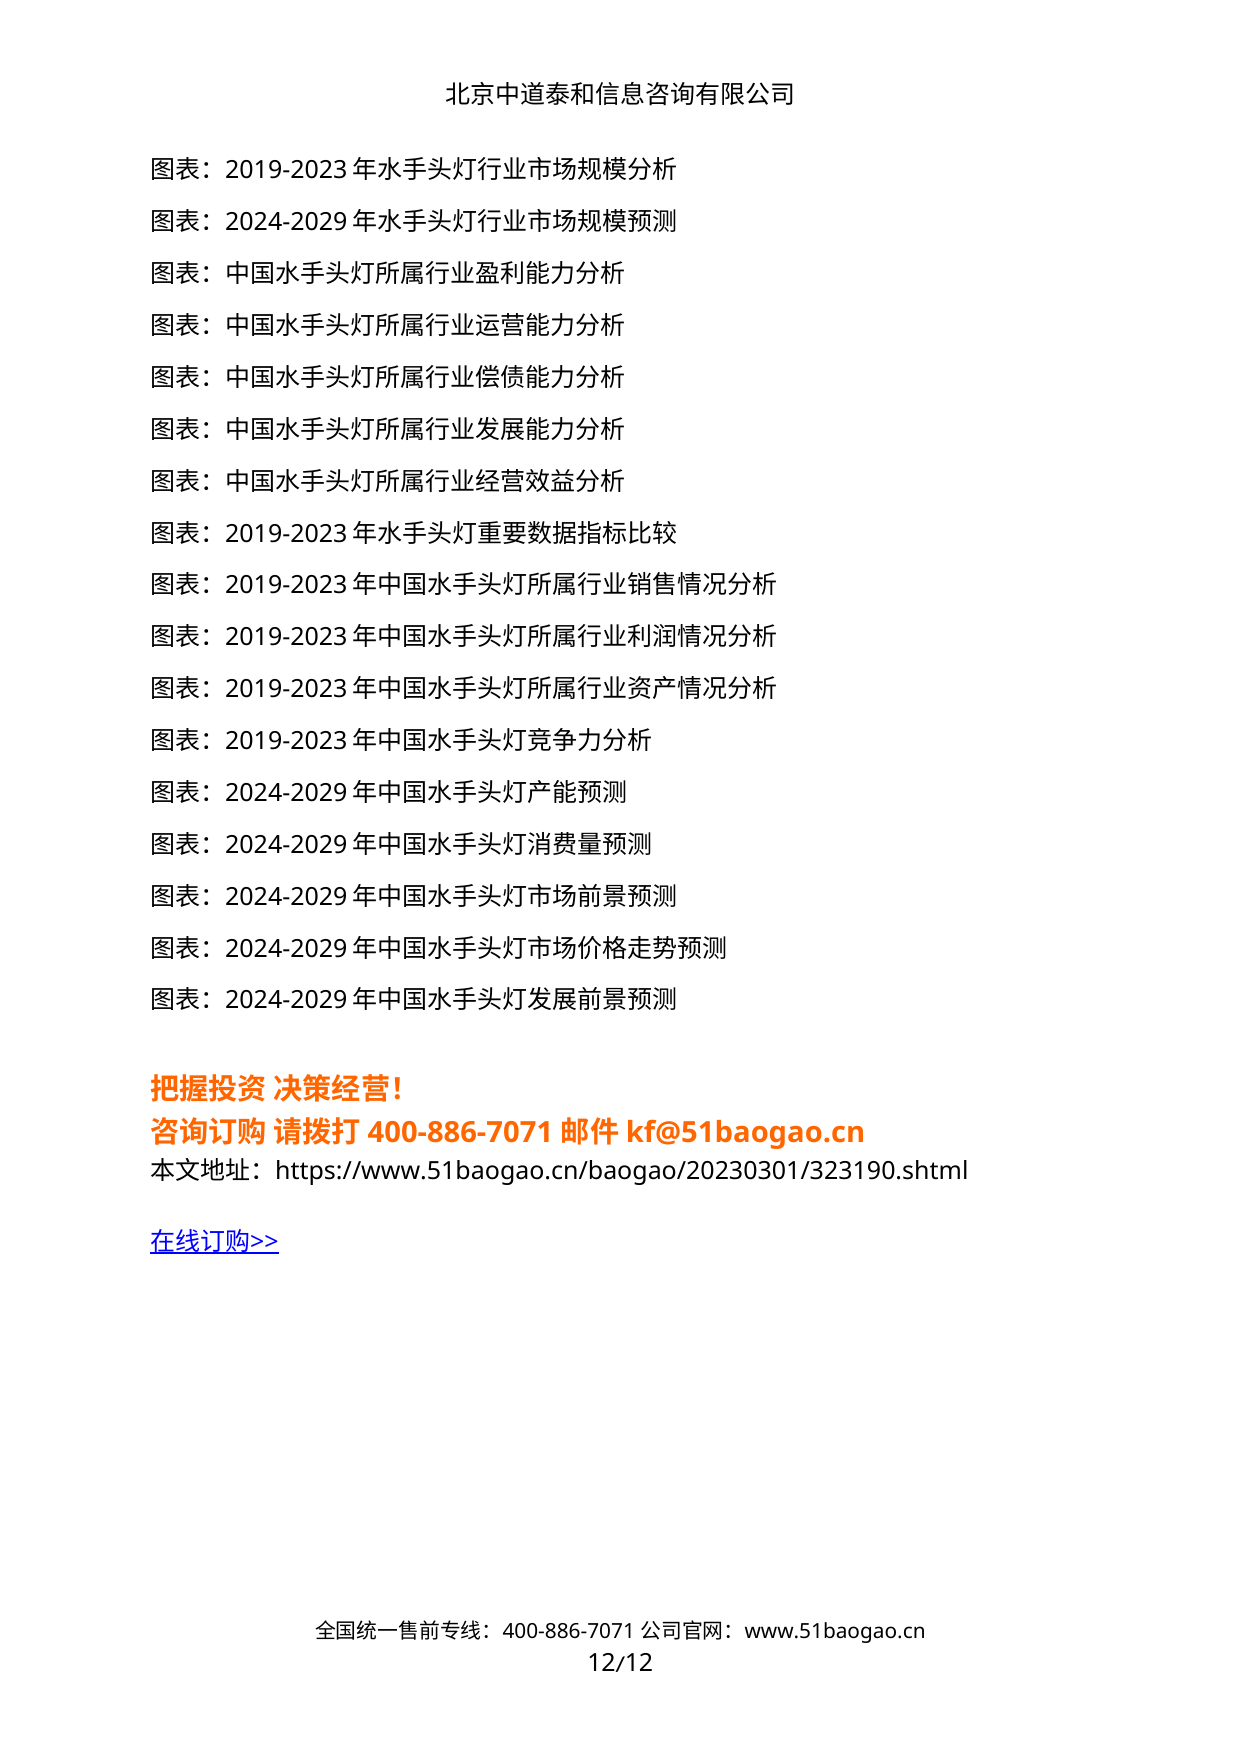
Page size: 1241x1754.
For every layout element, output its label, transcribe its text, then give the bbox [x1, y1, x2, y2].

text 图表：中国水手头灯所属行业盈利能力分析 [150, 254, 1090, 290]
text 图表：中国水手头灯所属行业偿债能力分析 [150, 357, 1090, 394]
text 图表：2024-2029年水手头灯行业市场规模预测 [150, 202, 1090, 238]
text 图表：2019-2023年中国水手头灯所属行业销售情况分析 [150, 565, 1090, 601]
text 图表：2019-2023年水手头灯行业市场规模分析 [150, 150, 1090, 186]
text 图表：2024-2029年中国水手头灯市场价格走势预测 [150, 928, 1090, 964]
text 图表：2019-2023年水手头灯重要数据指标比较 [150, 513, 1090, 549]
text 图表：2019-2023年中国水手头灯所属行业利润情况分析 [150, 617, 1090, 653]
text 在线订购>> [150, 1187, 1090, 1257]
text 图表：中国水手头灯所属行业发展能力分析 [150, 409, 1090, 446]
text 图表：2019-2023年中国水手头灯所属行业资产情况分析 [150, 669, 1090, 705]
text 图表：中国水手头灯所属行业经营效益分析 [150, 461, 1090, 497]
text 图表：2024-2029年中国水手头灯消费量预测 [150, 824, 1090, 861]
text 图表：中国水手头灯所属行业运营能力分析 [150, 306, 1090, 342]
text 图表：2024-2029年中国水手头灯市场前景预测 [150, 876, 1090, 912]
text 图表：2024-2029年中国水手头灯发展前景预测 [150, 980, 1090, 1016]
text 图表：2024-2029年中国水手头灯产能预测 [150, 772, 1090, 809]
text 把握投资 决策经营！咨询订购 请拨打 400-886-7071 邮件 kf@51baogao.cn本文地址：https://www.51baogao.cn/baogao/20230301/323190.shtml [150, 1032, 1090, 1187]
text 图表：2019-2023年中国水手头灯竞争力分析 [150, 721, 1090, 757]
